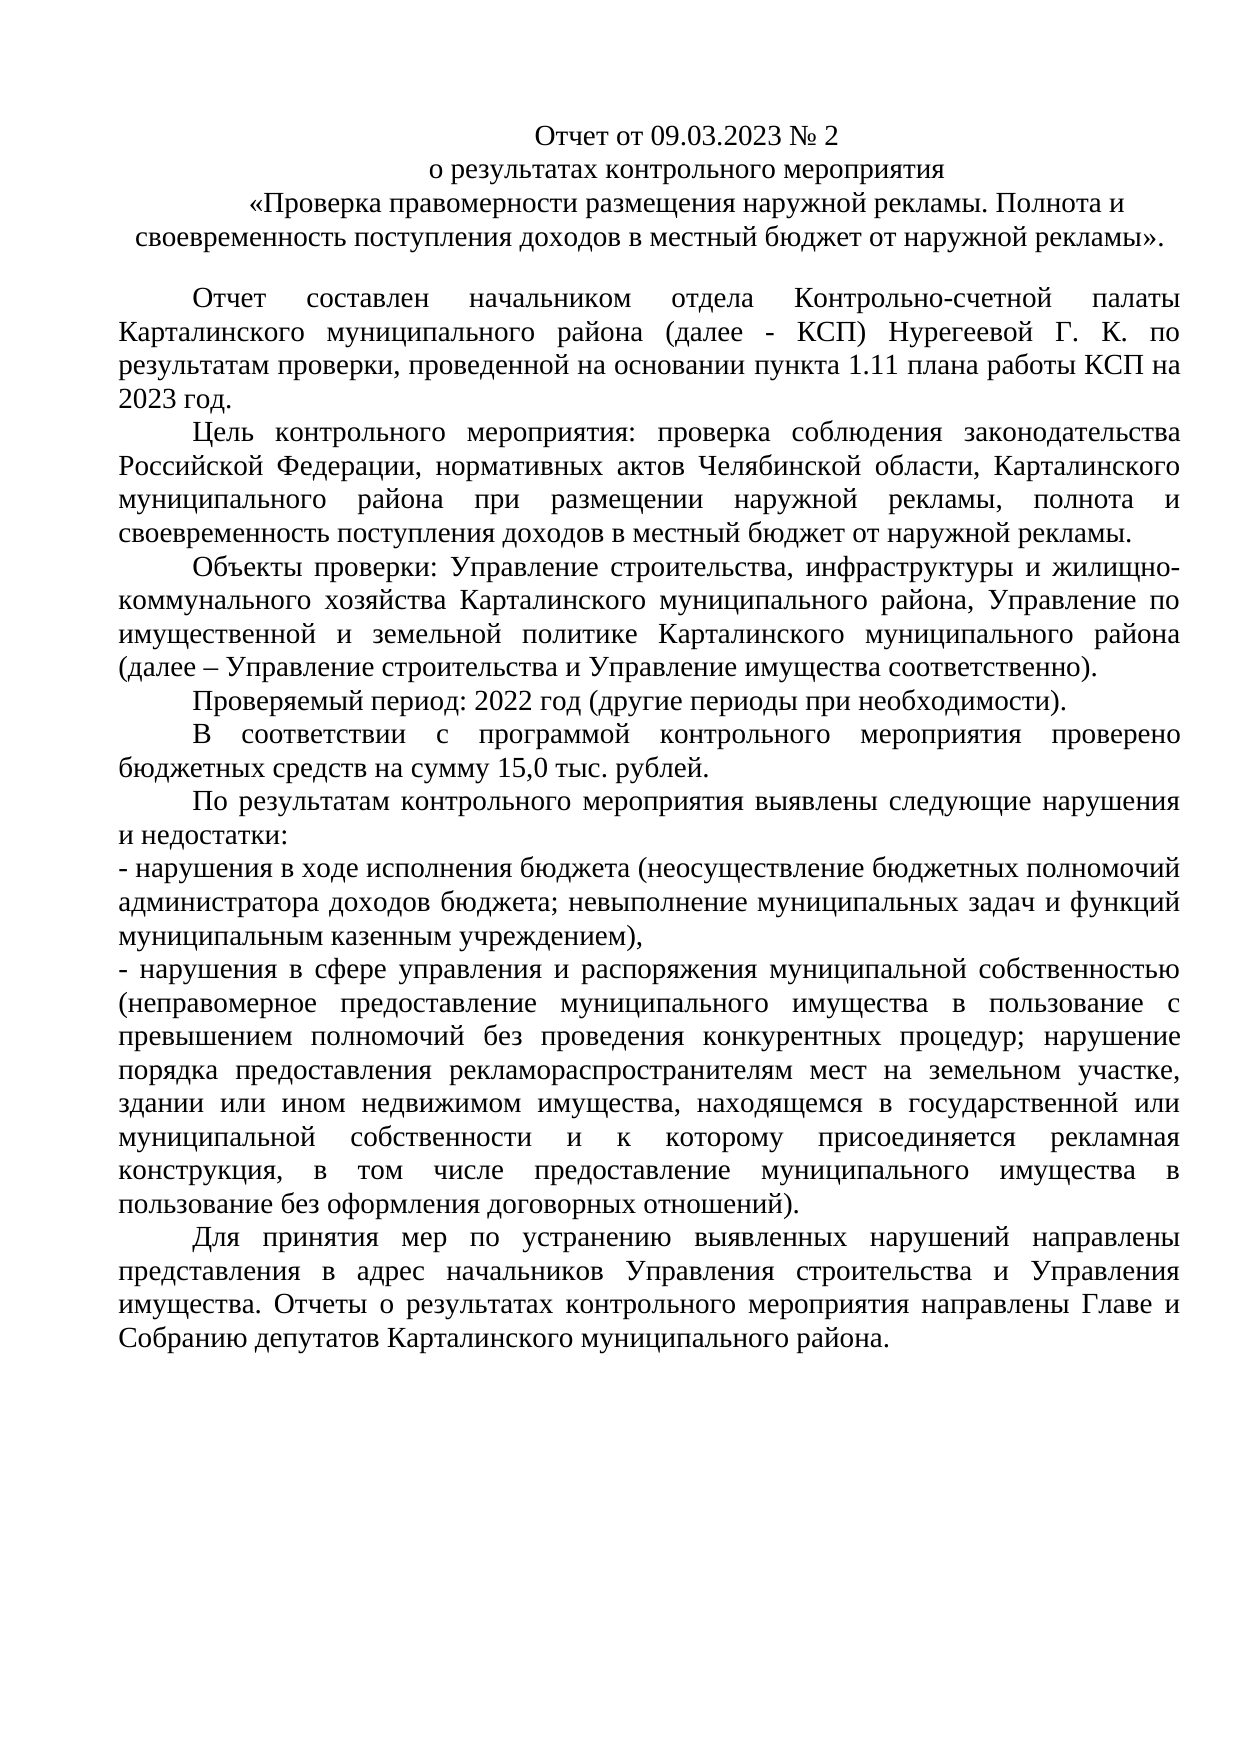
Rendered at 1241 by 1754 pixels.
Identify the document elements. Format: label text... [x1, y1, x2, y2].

text Проверяемый период: 2022 год (другие периоды при необходимости). [118, 683, 1181, 716]
text о результатах контрольного мероприятия [118, 152, 1181, 185]
text - нарушения в ходе исполнения бюджета (неосуществление бюджетных полномочий администратора доходов бюджета; невыполнение муниципальных задач и функций муниципальным казенным учреждением), [118, 851, 1181, 951]
text - нарушения в сфере управления и распоряжения муниципальной собственностью (неправомерное предоставление муниципального имущества в пользование с превышением полномочий без проведения конкурентных процедур; нарушение порядка предоставления рекламораспространителям мест на земельном участке, здании или ином недвижимом имущества, находящемся в государственной или муниципальной собственности и к которому присоединяется рекламная конструкция, в том числе предоставление муниципального имущества в пользование без оформления договорных отношений). [118, 951, 1181, 1219]
text Отчет составлен начальником отдела Контрольно-счетной палаты Карталинского муниципального района (далее - КСП) Нурегеевой Г. К. по результатам проверки, проведенной на основании пункта 1.11 плана работы КСП на 2023 год. [118, 280, 1181, 414]
text По результатам контрольного мероприятия выявлены следующие нарушения и недостатки: [118, 783, 1181, 851]
text Цель контрольного мероприятия: проверка соблюдения законодательства Российской Федерации, нормативных актов Челябинской области, Карталинского муниципального района при размещении наружной рекламы, полнота и своевременность поступления доходов в местный бюджет от наружной рекламы. [118, 414, 1181, 549]
text «Проверка правомерности размещения наружной рекламы. Полнота и своевременность поступления доходов в местный бюджет от наружной рекламы». [118, 185, 1181, 252]
text Объекты проверки: Управление строительства, инфраструктуры и жилищно-коммунального хозяйства Карталинского муниципального района, Управление по имущественной и земельной политике Карталинского муниципального района (далее – Управление строительства и Управление имущества соответственно). [118, 549, 1181, 683]
text В соответствии с программой контрольного мероприятия проверено бюджетных средств на сумму 15,0 тыс. рублей. [118, 716, 1181, 783]
text Для принятия мер по устранению выявленных нарушений направлены представления в адрес начальников Управления строительства и Управления имущества. Отчеты о результатах контрольного мероприятия направлены Главе и Собранию депутатов Карталинского муниципального района. [118, 1219, 1181, 1354]
text Отчет от 09.03.2023 № 2 [118, 118, 1181, 152]
